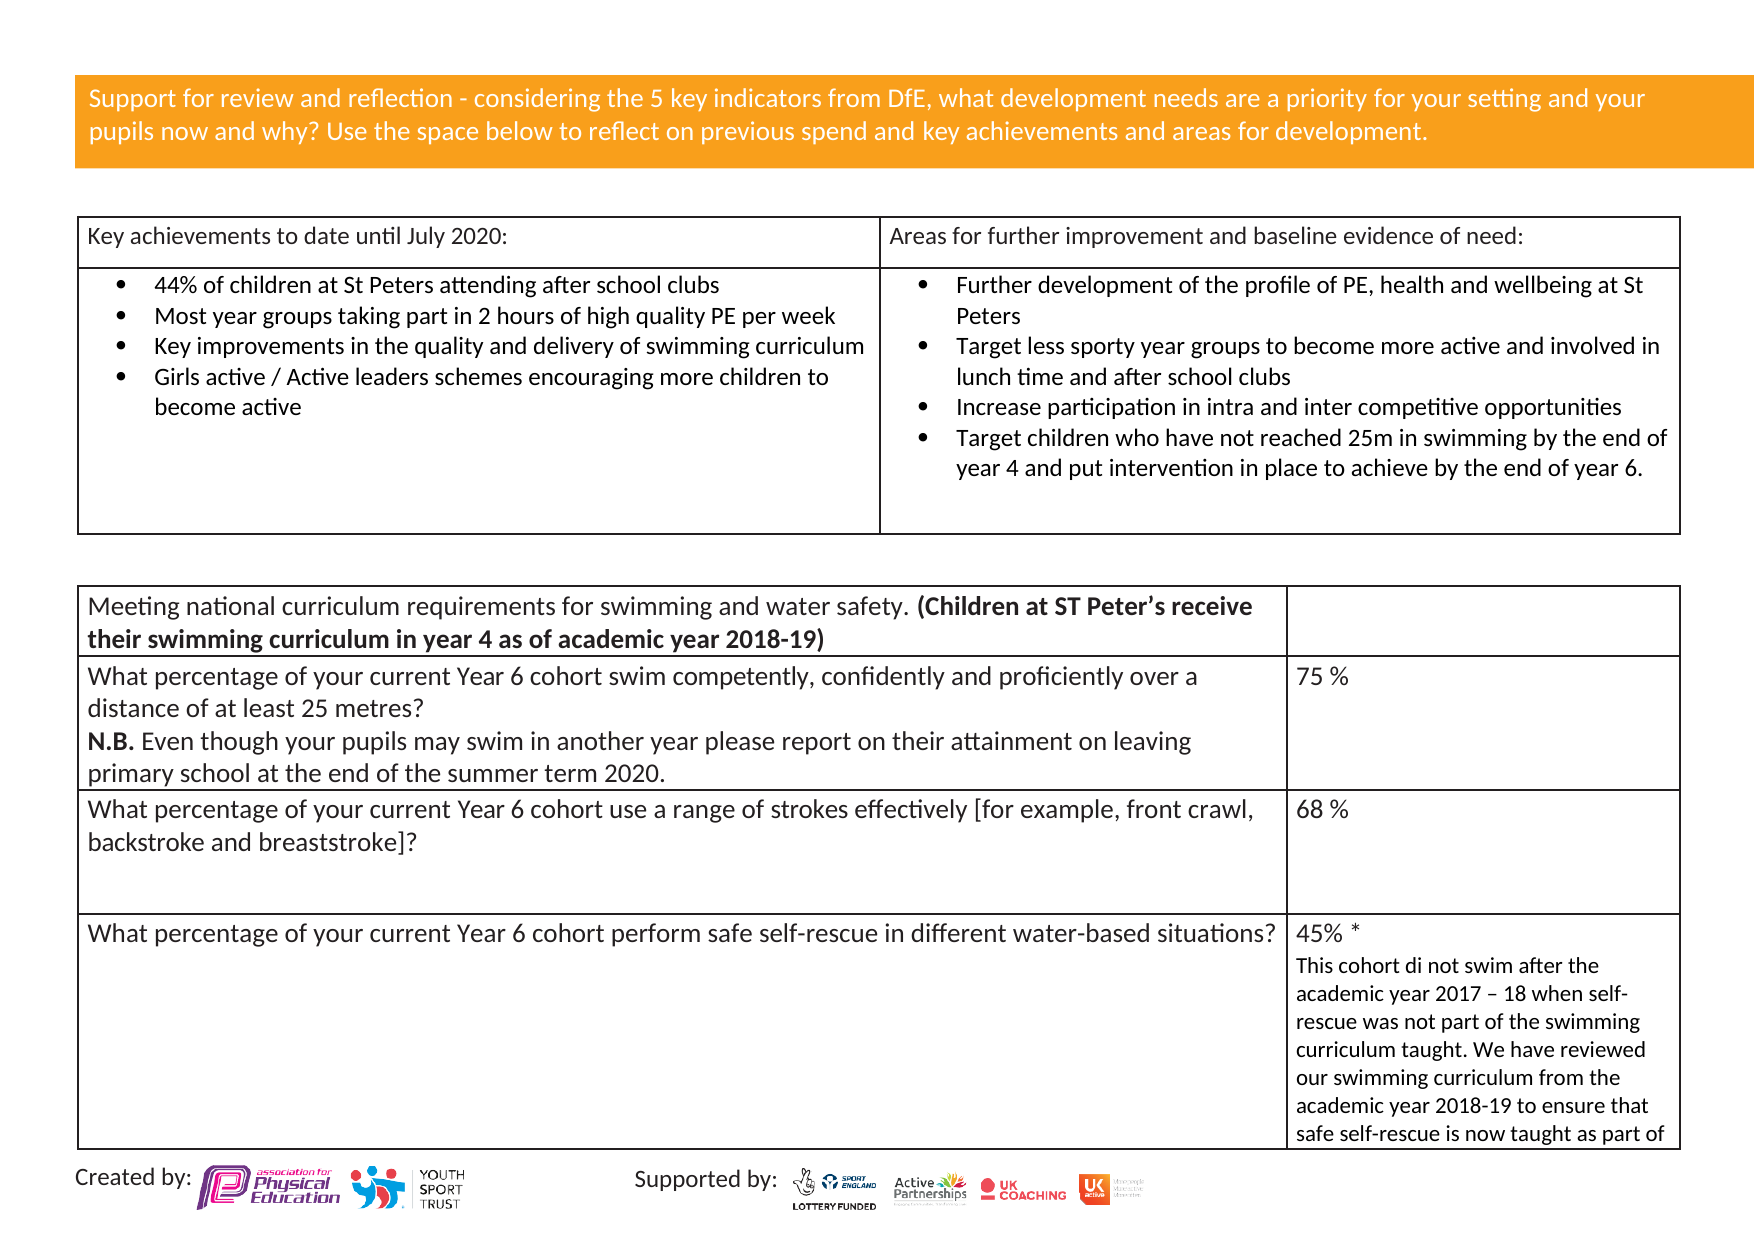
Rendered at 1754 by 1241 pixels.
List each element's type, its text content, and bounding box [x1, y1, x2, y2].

picture [981, 1178, 1066, 1200]
picture [196, 1165, 340, 1210]
picture [894, 1170, 967, 1206]
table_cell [79, 915, 1286, 1147]
table_header Key achievements to date until July 2020: [79, 218, 879, 267]
picture [1079, 1173, 1144, 1205]
table_cell Further development of the profile of PE, health and wellbeing at St Peters Target less sporty year groups to become more active and involved in lunch time and after school clubs Increase participation in intra and inter competitive opportunities Target children who have not reached 25m in swimming by the end of year 4 and put intervention in place to achieve by the end of year 6. [881, 269, 1679, 533]
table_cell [1288, 915, 1679, 1147]
table_cell What percentage of your current Year 6 cohort swim competently, confidently and proficiently over a distance of at least 25 metres? N.B. Even though your pupils may swim in another year please report on their attainment on leaving primary school at the end of the summer term 2020. [79, 657, 1286, 789]
picture [793, 1168, 876, 1210]
table_cell 68 % [1288, 791, 1679, 913]
table_header [1288, 587, 1679, 655]
table_cell What percentage of your current Year 6 cohort use a range of strokes effectively [for example, front crawl, backstroke and breaststroke]? [79, 791, 1286, 913]
table_header Meeting national curriculum requirements for swimming and water safety. (Children at ST Peter’s receive their swimming curriculum in year 4 as of academic year 2018-19) [79, 587, 1286, 655]
picture [366, 1186, 390, 1209]
table_cell 44% of children at St Peters attending after school clubs Most year groups taking part in 2 hours of high quality PE per week Key improvements in the quality and delivery of swimming curriculum Girls active / Active leaders schemes encouraging more children to become active [79, 269, 879, 533]
picture [350, 1166, 464, 1209]
table_header Areas for further improvement and baseline evidence of need: [881, 218, 1679, 267]
table_cell 75 % [1288, 657, 1679, 789]
